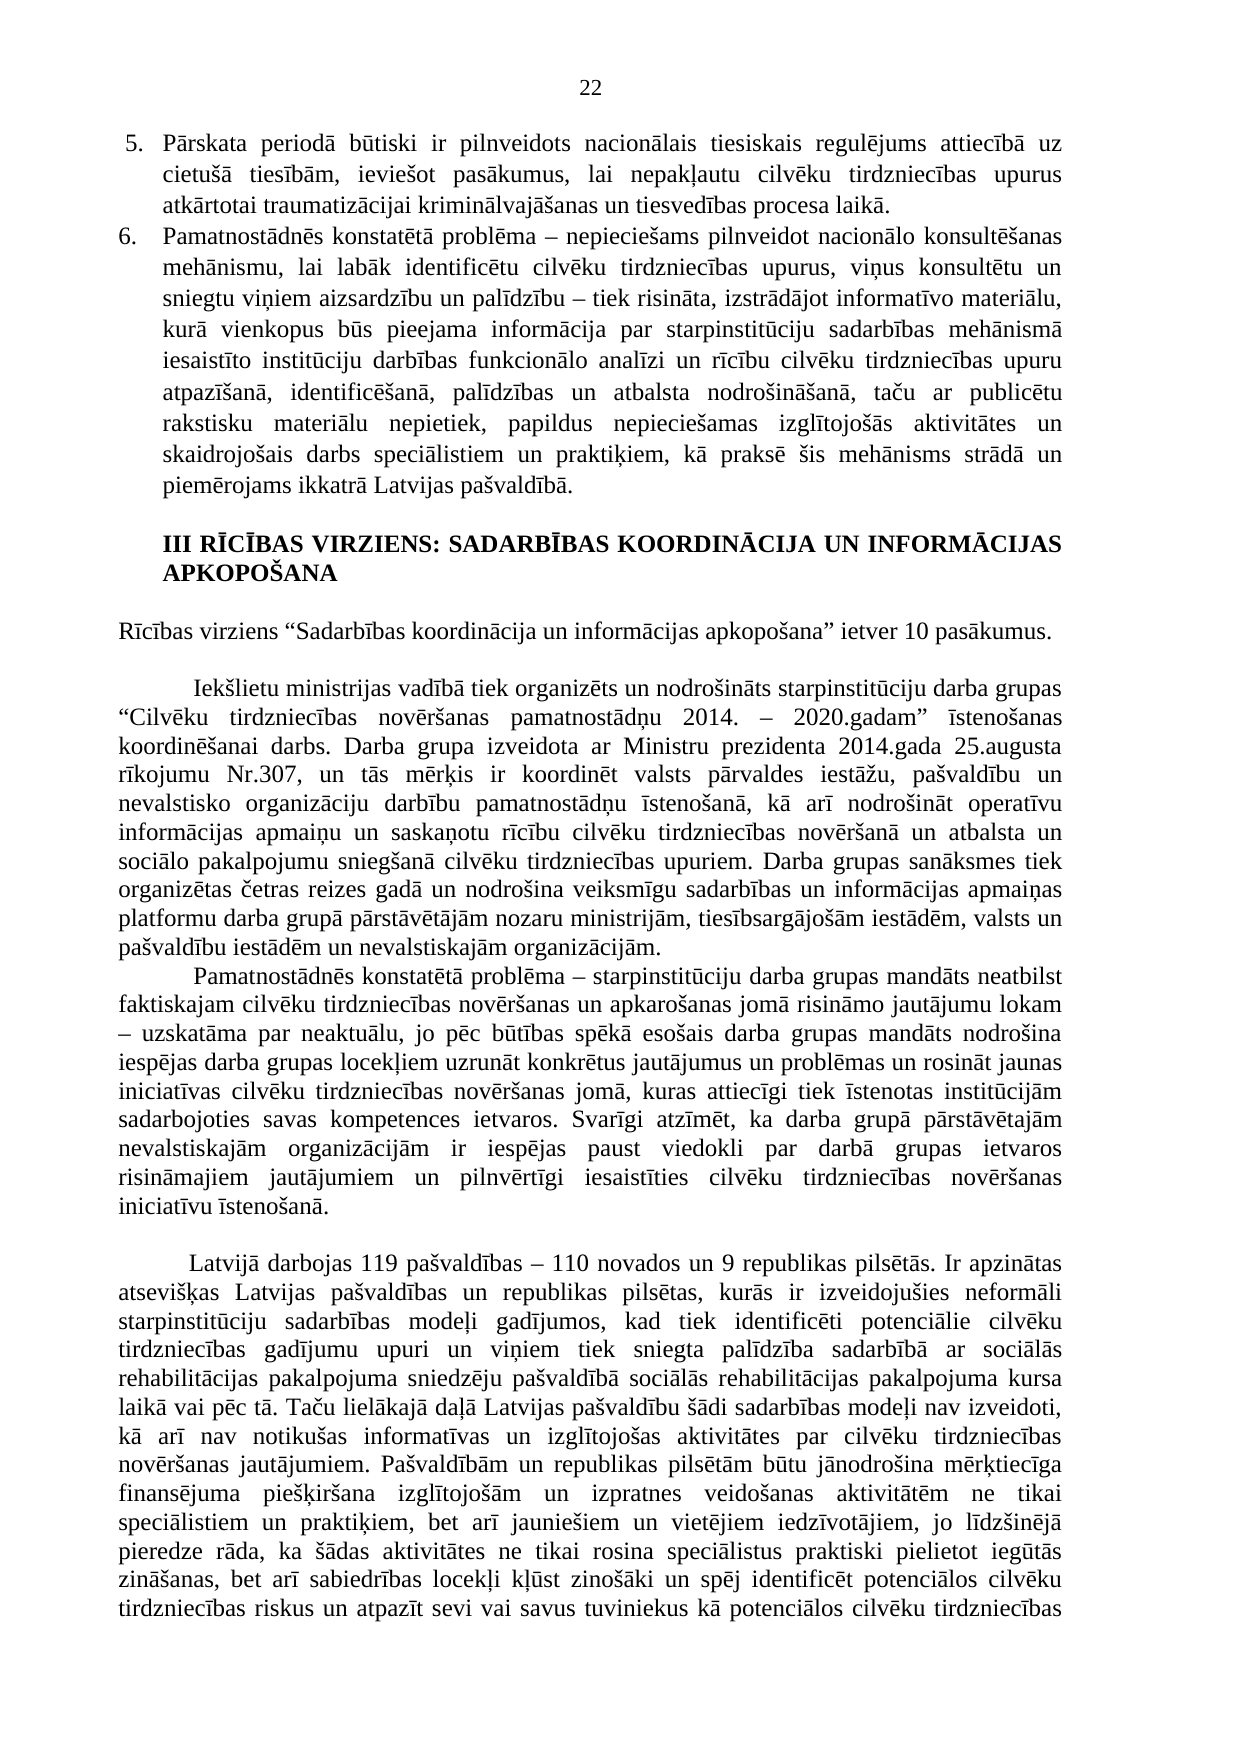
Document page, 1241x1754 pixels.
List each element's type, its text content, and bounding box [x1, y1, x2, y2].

list III RĪCĪBAS VIRZIENS: SADARBĪBAS KOORDINĀCIJA UN INFORMĀCIJAS APKOPOŠANA [162, 529, 1063, 587]
list Pamatnostādnēs konstatētā problēma – starpinstitūciju darba grupas mandāts neatbilst faktiskajam cilvēku tirdzniecības novēršanas un apkarošanas jomā risināmo jautājumu lokam – uzskatāma par neaktuālu, jo pēc būtības spēkā esošais darba grupas mandāts nodrošina iespējas darba grupas locekļiem uzrunāt konkrētus jautājumus un problēmas un rosināt jaunas iniciatīvas cilvēku tirdzniecības novēršanas jomā, kuras attiecīgi tiek īstenotas institūcijām sadarbojoties savas kompetences ietvaros. Svarīgi atzīmēt, ka darba grupā pārstāvētajām nevalstiskajām organizācijām ir iespējas paust viedokli par darbā grupas ietvaros risināmajiem jautājumiem un pilnvērtīgi iesaistīties cilvēku tirdzniecības novēršanas iniciatīvu īstenošanā. [118, 961, 1063, 1219]
list Pamatnostādnēs konstatētā problēma – nepieciešams pilnveidot nacionālo konsultēšanas mehānismu, lai labāk identificētu cilvēku tirdzniecības upurus, viņus konsultētu un sniegtu viņiem aizsardzību un palīdzību – tiek risināta, izstrādājot informatīvo materiālu, kurā vienkopus būs pieejama informācija par starpinstitūciju sadarbības mehānismā iesaistīto institūciju darbības funkcionālo analīzi un rīcību cilvēku tirdzniecības upuru atpazīšanā, identificēšanā, palīdzības un atbalsta nodrošināšanā, taču ar publicētu rakstisku materiālu nepietiek, papildus nepieciešamas izglītojošās aktivitātes un skaidrojošais darbs speciālistiem un praktiķiem, kā praksē šis mehānisms strādā un piemērojams ikkatrā Latvijas pašvaldībā. [118, 221, 1063, 498]
list Pārskata periodā būtiski ir pilnveidots nacionālais tiesiskais regulējums attiecībā uz cietušā tiesībām, ieviešot pasākumus, lai nepakļautu cilvēku tirdzniecības upurus atkārtotai traumatizācijai kriminālvajāšanas un tiesvedības procesa laikā. [125, 128, 1063, 219]
list Iekšlietu ministrijas vadībā tiek organizēts un nodrošināts starpinstitūciju darba grupas “Cilvēku tirdzniecības novēršanas pamatnostādņu 2014. – 2020.gadam” īstenošanas koordinēšanai darbs. Darba grupa izveidota ar Ministru prezidenta 2014.gada 25.augusta rīkojumu Nr.307, un tās mērķis ir koordinēt valsts pārvaldes iestāžu, pašvaldību un nevalstisko organizāciju darbību pamatnostādņu īstenošanā, kā arī nodrošināt operatīvu informācijas apmaiņu un saskaņotu rīcību cilvēku tirdzniecības novēršanā un atbalsta un sociālo pakalpojumu sniegšanā cilvēku tirdzniecības upuriem. Darba grupas sanāksmes tiek organizētas četras reizes gadā un nodrošina veiksmīgu sadarbības un informācijas apmaiņas platformu darba grupā pārstāvētājām nozaru ministrijām, tiesībsargājošām iestādēm, valsts un pašvaldību iestādēm un nevalstiskajām organizācijām. [118, 673, 1063, 961]
list Rīcības virziens “Sadarbības koordinācija un informācijas apkopošana” ietver 10 pasākumus. [118, 616, 1063, 644]
